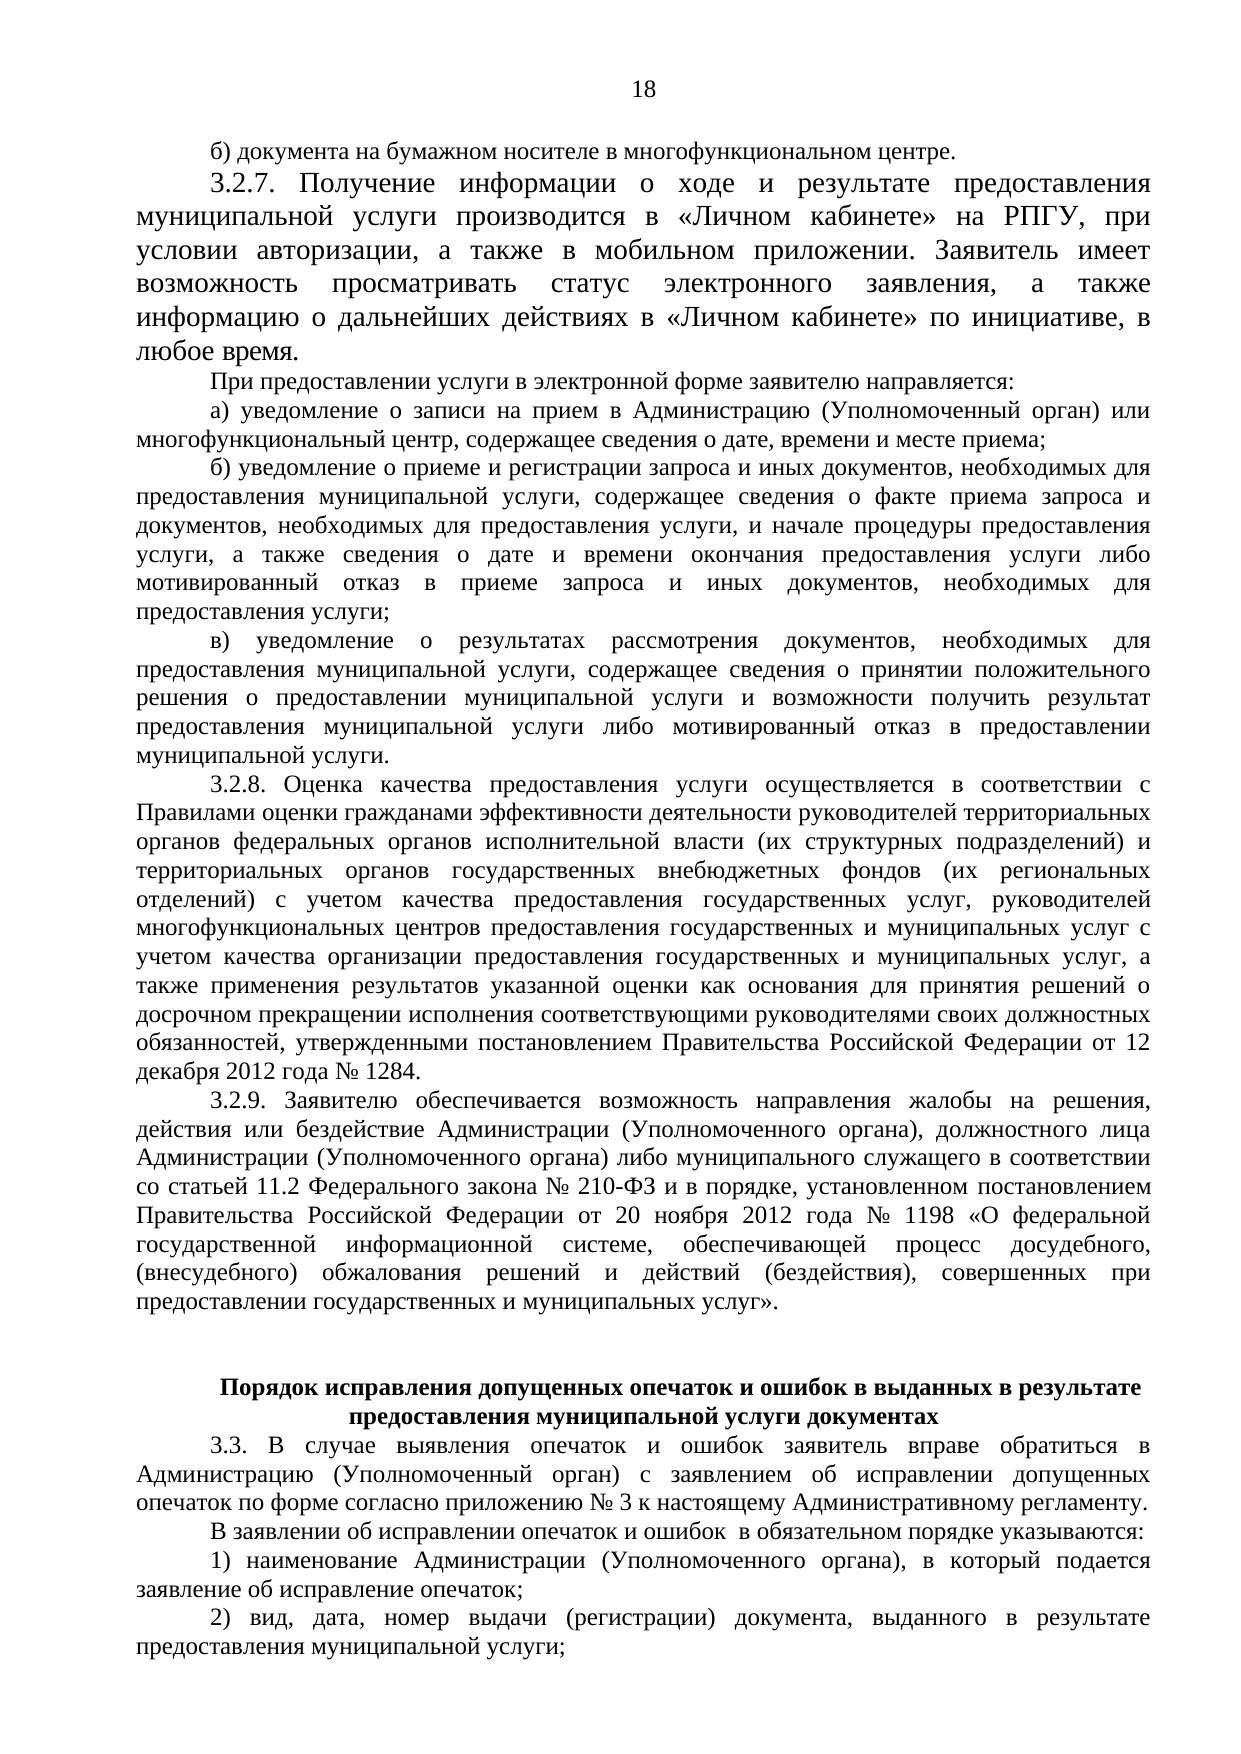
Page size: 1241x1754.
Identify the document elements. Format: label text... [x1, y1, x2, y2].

text в) уведомление о результатах рассмотрения документов, необходимых для предоставления муниципальной услуги, содержащее сведения о принятии положительного решения о предоставлении муниципальной услуги и возможности получить результат предоставления муниципальной услуги либо мотивированный отказ в предоставлении муниципальной услуги. [136, 625, 1152, 769]
text 3.3. В случае выявления опечаток и ошибок заявитель вправе обратиться в Администрацию (Уполномоченный орган) с заявлением об исправлении допущенных опечаток по форме согласно приложению № 3 к настоящему Административному регламенту. [136, 1430, 1152, 1516]
text Порядок исправления допущенных опечаток и ошибок в выданных в результате предоставления муниципальной услуги документах [136, 1372, 1152, 1430]
text 3.2.8. Оценка качества предоставления услуги осуществляется в соответствии с Правилами оценки гражданами эффективности деятельности руководителей территориальных органов федеральных органов исполнительной власти (их структурных подразделений) и территориальных органов государственных внебюджетных фондов (их региональных отделений) с учетом качества предоставления государственных услуг, руководителей многофункциональных центров предоставления государственных и муниципальных услуг с учетом качества организации предоставления государственных и муниципальных услуг, а также применения результатов указанной оценки как основания для принятия решений о досрочном прекращении исполнения соответствующими руководителями своих должностных обязанностей, утвержденными постановлением Правительства Российской Федерации от 12 декабря 2012 года № 1284. [136, 769, 1152, 1085]
text 3.2.9. Заявителю обеспечивается возможность направления жалобы на решения, действия или бездействие Администрации (Уполномоченного органа), должностного лица Администрации (Уполномоченного органа) либо муниципального служащего в соответствии со статьей 11.2 Федерального закона № 210-ФЗ и в порядке, установленном постановлением Правительства Российской Федерации от 20 ноября 2012 года № 1198 «О федеральной государственной информационной системе, обеспечивающей процесс досудебного, (внесудебного) обжалования решений и действий (бездействия), совершенных при предоставлении государственных и муниципальных услуг». [136, 1085, 1152, 1315]
text В заявлении об исправлении опечаток и ошибок в обязательном порядке указываются: [136, 1516, 1152, 1545]
text 3.2.7. Получение информации о ходе и результате предоставления муниципальной услуги производится в «Личном кабинете» на РПГУ, при условии авторизации, а также в мобильном приложении. Заявитель имеет возможность просматривать статус электронного заявления, а также информацию о дальнейших действиях в «Личном кабинете» по инициативе, в любое время. [136, 165, 1152, 366]
text При предоставлении услуги в электронной форме заявителю направляется: [136, 366, 1152, 395]
text 2) вид, дата, номер выдачи (регистрации) документа, выданного в результате предоставления муниципальной услуги; [136, 1602, 1152, 1660]
text б) уведомление о приеме и регистрации запроса и иных документов, необходимых для предоставления муниципальной услуги, содержащее сведения о факте приема запроса и документов, необходимых для предоставления услуги, и начале процедуры предоставления услуги, а также сведения о дате и времени окончания предоставления услуги либо мотивированный отказ в приеме запроса и иных документов, необходимых для предоставления услуги; [136, 452, 1152, 625]
text 1) наименование Администрации (Уполномоченного органа), в который подается заявление об исправление опечаток; [136, 1545, 1152, 1602]
text б) документа на бумажном носителе в многофункциональном центре. [136, 136, 1152, 165]
text а) уведомление о записи на прием в Администрацию (Уполномоченный орган) или многофункциональный центр, содержащее сведения о дате, времени и месте приема; [136, 395, 1152, 452]
